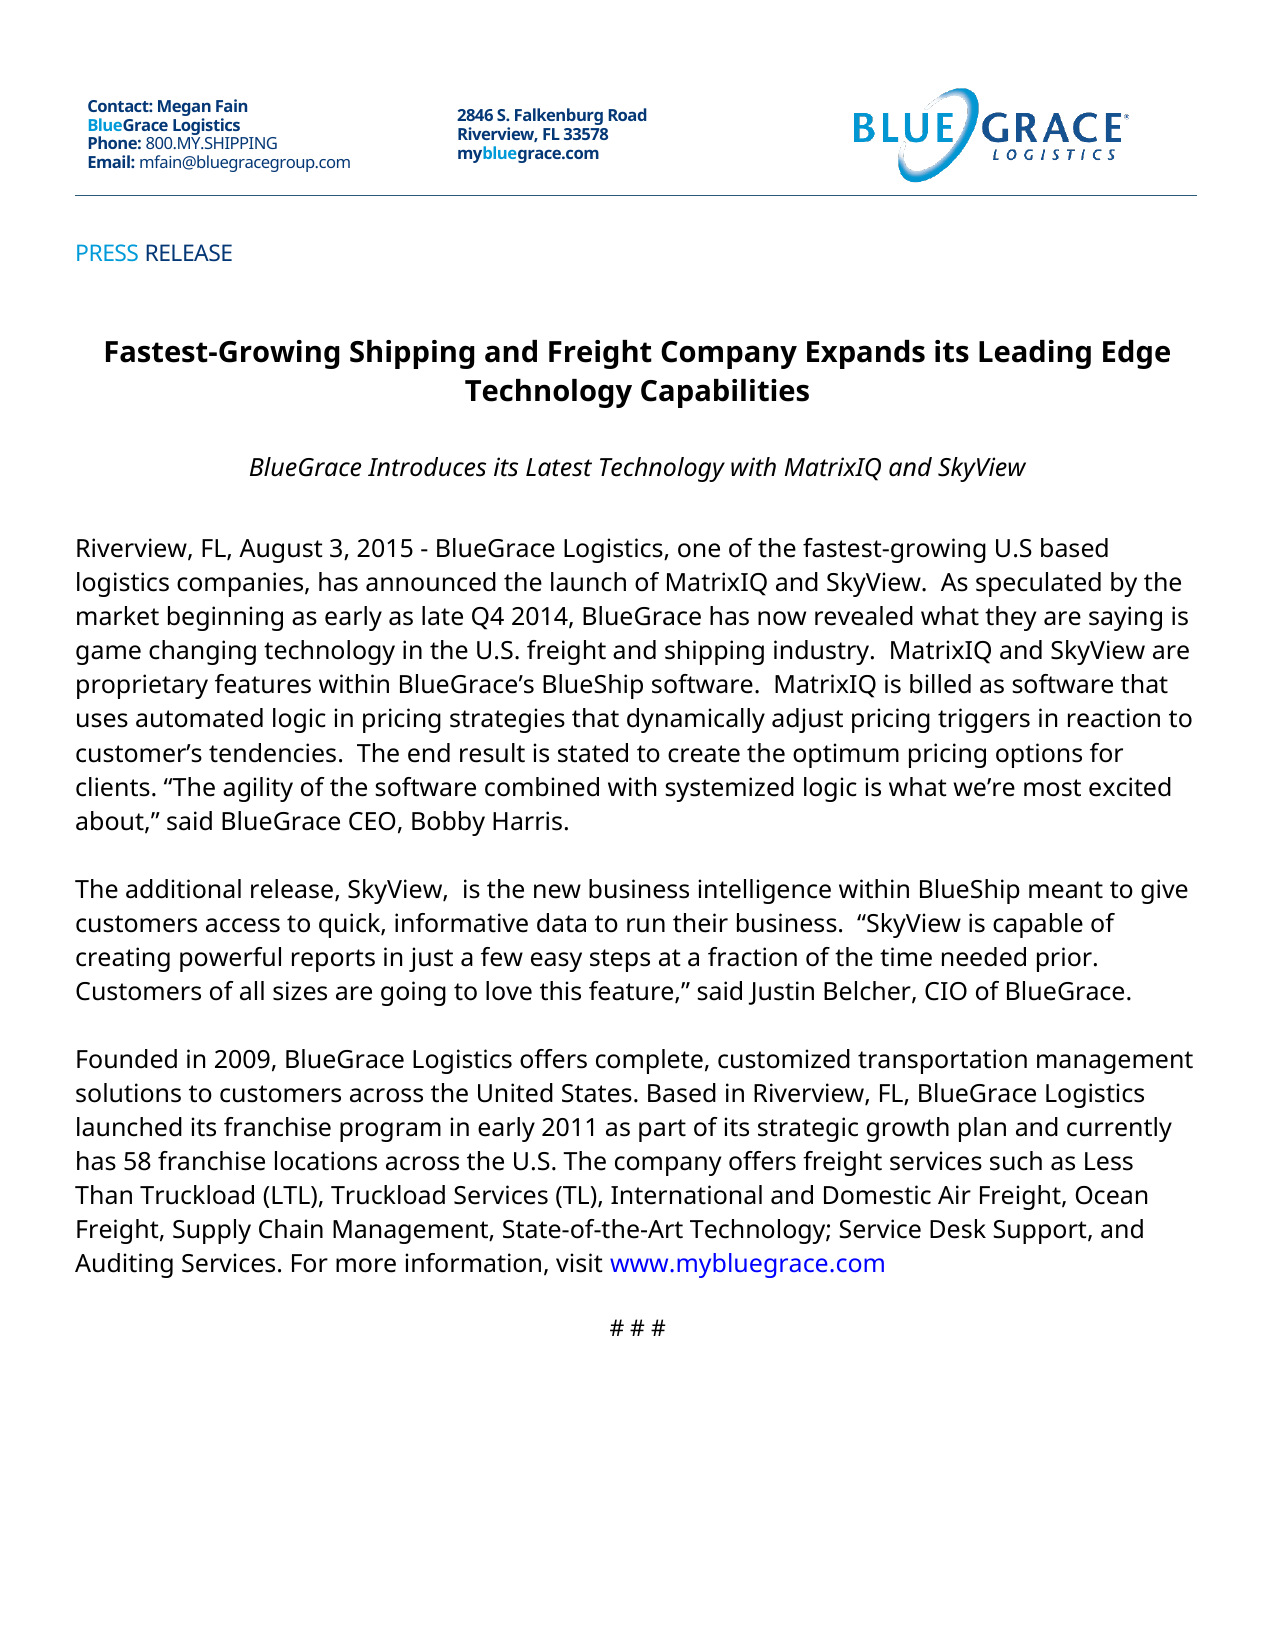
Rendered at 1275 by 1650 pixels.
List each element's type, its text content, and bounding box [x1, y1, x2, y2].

table_header 2846 S. Falkenburg Road Riverview, FL 33578 mybluegrace.com [445, 75, 790, 194]
text The additional release, SkyView, is the new business intelligence within BlueShip meant to give customers access to quick, informative data to run their business. “SkyView is capable of creating powerful reports in just a few easy steps at a fraction of the time needed prior. Customers of all sizes are going to love this feature,” said Justin Belcher, CIO of BlueGrace. [75, 871, 1200, 1008]
table_header Contact: Megan Fain BlueGrace Logistics Phone: 800.MY.SHIPPING Email: mfain@bluegracegroup.com [75, 75, 445, 194]
text Riverview, FL, August 3, 2015 - BlueGrace Logistics, one of the fastest-growing U.S based logistics companies, has announced the launch of MatrixIQ and SkyView. As speculated by the market beginning as early as late Q4 2014, BlueGrace has now revealed what they are saying is game changing technology in the U.S. freight and shipping industry. MatrixIQ and SkyView are proprietary features within BlueGrace’s BlueShip software. MatrixIQ is billed as software that uses automated logic in pricing strategies that dynamically adjust pricing triggers in reaction to customer’s tendencies. The end result is stated to create the optimum pricing options for clients. “The agility of the software combined with systemized logic is what we’re most excited about,” said BlueGrace CEO, Bobby Harris. [75, 531, 1200, 837]
picture [847, 84, 1140, 185]
text # # # [75, 1311, 1200, 1343]
text BlueGrace Introduces its Latest Technology with MatrixIQ and SkyView [75, 450, 1200, 484]
subtitle PRESS Release [75, 237, 1200, 268]
table_header [790, 75, 1197, 194]
text Founded in 2009, BlueGrace Logistics offers complete, customized transportation management solutions to customers across the United States. Based in Riverview, FL, BlueGrace Logistics launched its franchise program in early 2011 as part of its strategic growth plan and currently has 58 franchise locations across the U.S. The company offers freight services such as Less Than Truckload (LTL), Truckload Services (TL), International and Domestic Air Freight, Ocean Freight, Supply Chain Management, State-of-the-Art Technology; Service Desk Support, and Auditing Services. For more information, visit www.mybluegrace.com [75, 1042, 1200, 1280]
text Fastest-Growing Shipping and Freight Company Expands its Leading Edge Technology Capabilities [75, 331, 1200, 410]
